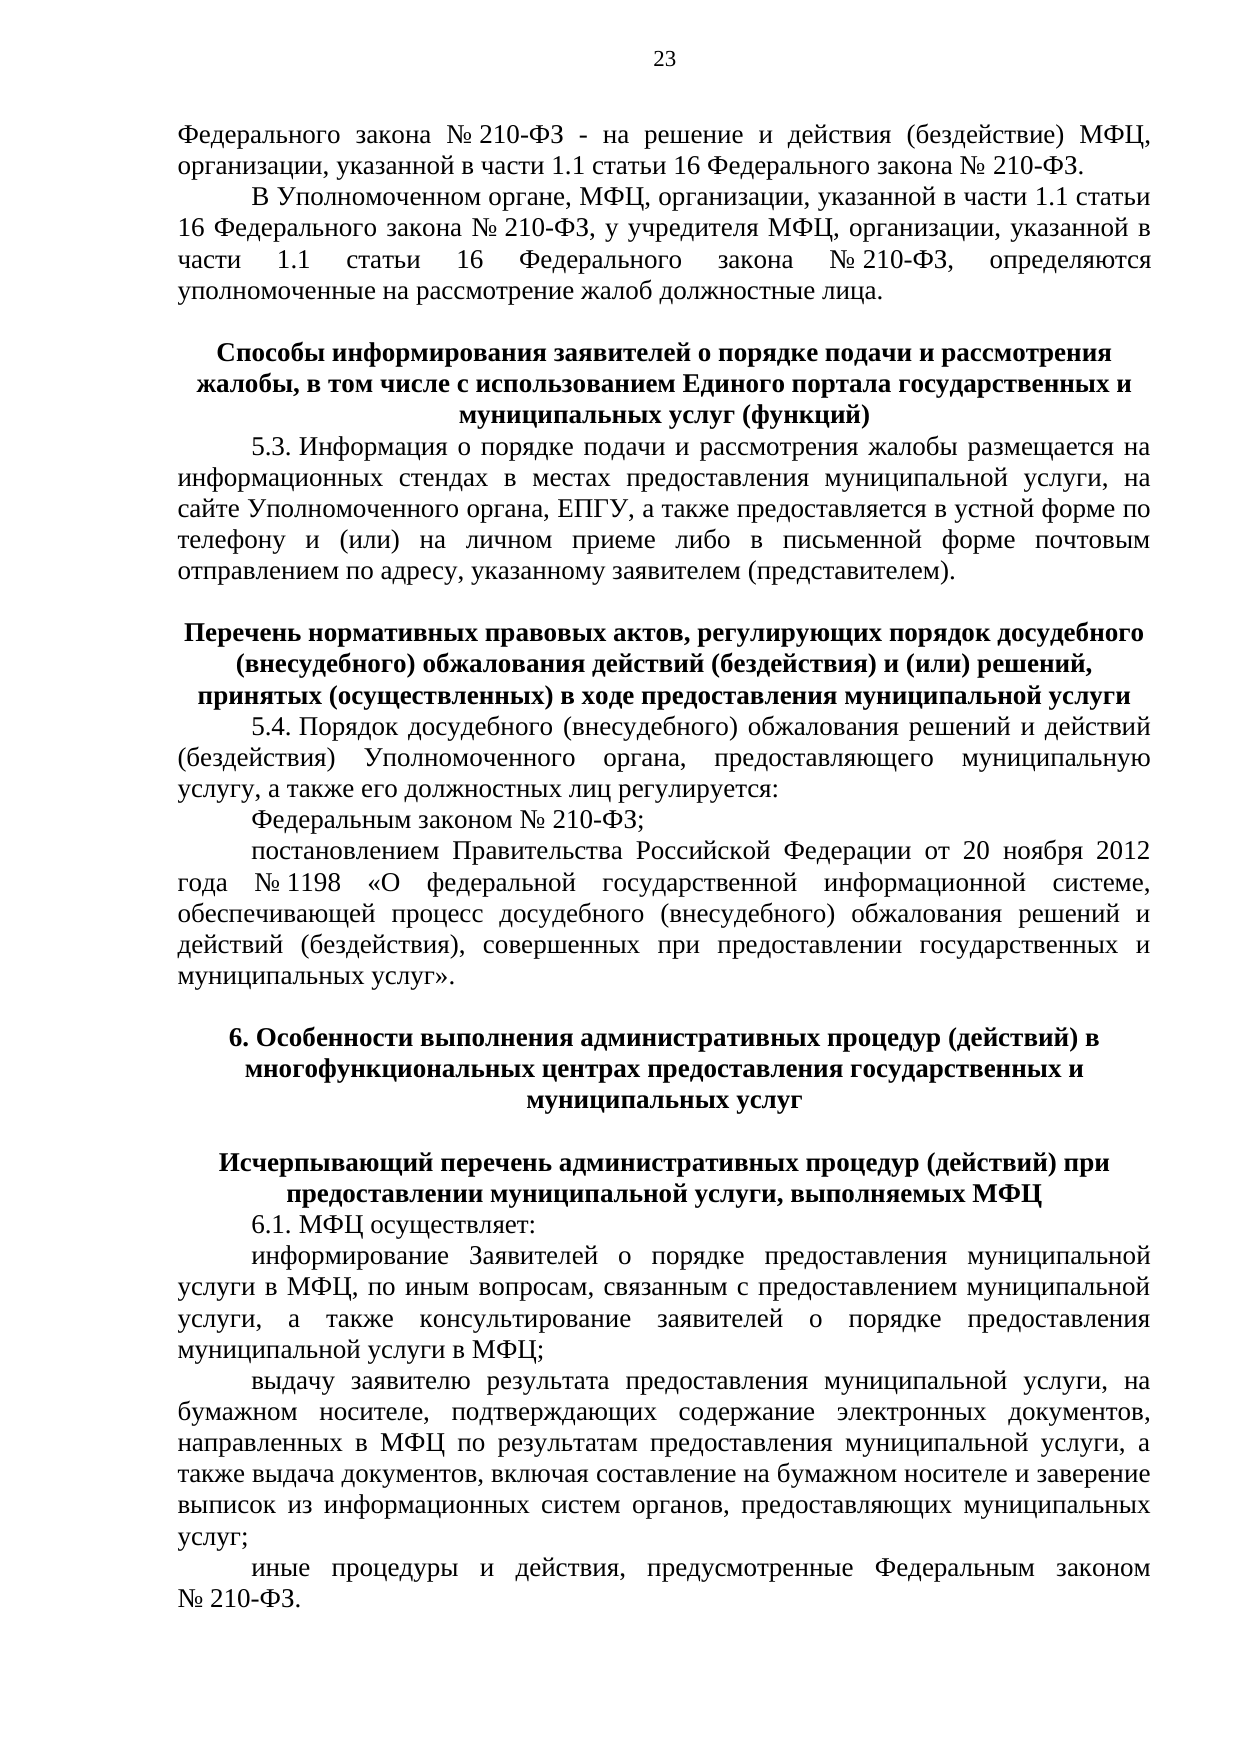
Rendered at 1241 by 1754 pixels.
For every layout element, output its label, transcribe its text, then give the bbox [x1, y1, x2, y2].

text Федеральным законом № 210-ФЗ; [177, 803, 1152, 834]
text 6. Особенности выполнения административных процедур (действий) в многофункциональных центрах предоставления государственных и муниципальных услуг [177, 1021, 1152, 1115]
text 5.3. Информация о порядке подачи и рассмотрения жалобы размещается на информационных стендах в местах предоставления муниципальной услуги, на сайте Уполномоченного органа, ЕПГУ, а также предоставляется в устной форме по телефону и (или) на личном приеме либо в письменной форме почтовым отправлением по адресу, указанному заявителем (представителем). [177, 429, 1152, 585]
text В Уполномоченном органе, МФЦ, организации, указанной в части 1.1 статьи 16 Федерального закона № 210-ФЗ, у учредителя МФЦ, организации, указанной в части 1.1 статьи 16 Федерального закона № 210-ФЗ, определяются уполномоченные на рассмотрение жалоб должностные лица. [177, 180, 1152, 305]
text информирование Заявителей о порядке предоставления муниципальной услуги в МФЦ, по иным вопросам, связанным с предоставлением муниципальной услуги, а также консультирование заявителей о порядке предоставления муниципальной услуги в МФЦ; [177, 1239, 1152, 1364]
text выдачу заявителю результата предоставления муниципальной услуги, на бумажном носителе, подтверждающих содержание электронных документов, направленных в МФЦ по результатам предоставления муниципальной услуги, а также выдача документов, включая составление на бумажном носителе и заверение выписок из информационных систем органов, предоставляющих муниципальных услуг; [177, 1364, 1152, 1551]
text постановлением Правительства Российской Федерации от 20 ноября 2012 года № 1198 «О федеральной государственной информационной системе, обеспечивающей процесс досудебного (внесудебного) обжалования решений и действий (бездействия), совершенных при предоставлении государственных и муниципальных услуг». [177, 834, 1152, 990]
text Исчерпывающий перечень административных процедур (действий) при предоставлении муниципальной услуги, выполняемых МФЦ [177, 1146, 1152, 1208]
text 6.1. МФЦ осуществляет: [177, 1208, 1152, 1239]
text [177, 118, 1152, 180]
text Способы информирования заявителей о порядке подачи и рассмотрения жалобы, в том числе с использованием Единого портала государственных и муниципальных услуг (функций) [177, 336, 1152, 429]
text иные процедуры и действия, предусмотренные Федеральным законом № 210-ФЗ. [177, 1551, 1152, 1613]
text Перечень нормативных правовых актов, регулирующих порядок досудебного (внесудебного) обжалования действий (бездействия) и (или) решений, принятых (осуществленных) в ходе предоставления муниципальной услуги [177, 616, 1152, 710]
text 5.4. Порядок досудебного (внесудебного) обжалования решений и действий (бездействия) Уполномоченного органа, предоставляющего муниципальную услугу, а также его должностных лиц регулируется: [177, 710, 1152, 803]
